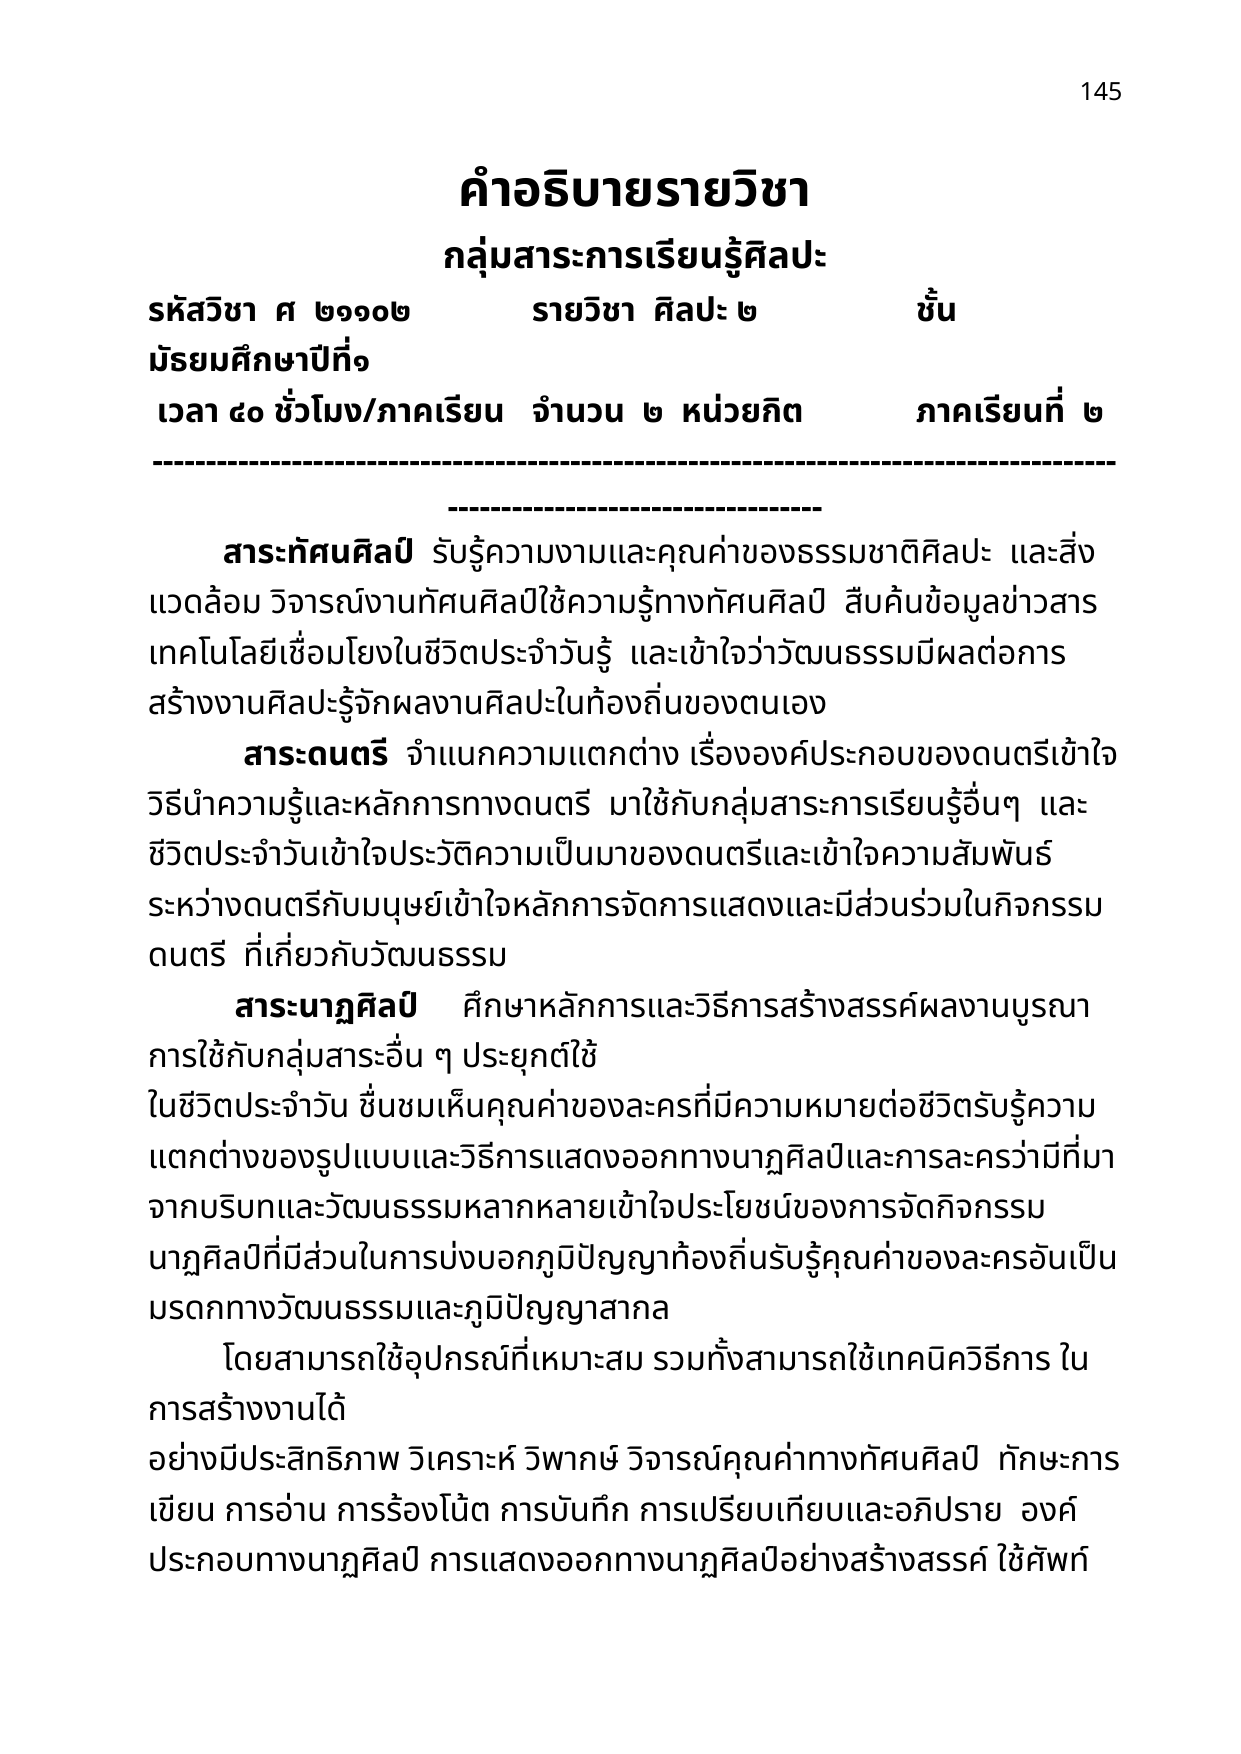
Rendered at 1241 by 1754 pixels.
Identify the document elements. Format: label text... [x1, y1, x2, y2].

text สาระนาฏศิลป์ ศึกษาหลักการและวิธีการสร้างสรรค์ผลงานบูรณาการใช้กับกลุ่มสาระอื่น ๆ ประยุกต์ใช้ [148, 982, 1122, 1082]
text เวลา ๔๐ ชั่วโมง/ภาคเรียน จำนวน ๒ หน่วยกิต ภาคเรียนที่ ๒ [148, 386, 1122, 437]
text ----------------------------------------------------------------------------------------------------------------------------- [148, 437, 1122, 528]
text ในชีวิตประจำวัน ชื่นชมเห็นคุณค่าของละครที่มีความหมายต่อชีวิตรับรู้ความแตกต่างของรูปแบบและวิธีการแสดงออกทางนาฏศิลป์และการละครว่ามีที่มาจากบริบทและวัฒนธรรมหลากหลายเข้าใจประโยชน์ของการจัดกิจกรรมนาฏศิลป์ที่มีส่วนในการบ่งบอกภูมิปัญญาท้องถิ่นรับรู้คุณค่าของละครอันเป็นมรดกทางวัฒนธรรมและภูมิปัญญาสากล [148, 1082, 1122, 1334]
text โดยสามารถใช้อุปกรณ์ที่เหมาะสม รวมทั้งสามารถใช้เทคนิควิธีการ ในการสร้างงานได้ [148, 1334, 1122, 1435]
text กลุ่มสาระการเรียนรู้ศิลปะ [148, 229, 1122, 286]
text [148, 1435, 1122, 1587]
text สาระทัศนศิลป์ รับรู้ความงามและคุณค่าของธรรมชาติศิลปะ และสิ่งแวดล้อม วิจารณ์งานทัศนศิลป์ใช้ความรู้ทางทัศนศิลป์ สืบค้นข้อมูลข่าวสาร เทคโนโลยีเชื่อมโยงในชีวิตประจำวันรู้ และเข้าใจว่าวัฒนธรรมมีผลต่อการสร้างงานศิลปะรู้จักผลงานศิลปะในท้องถิ่นของตนเอง [148, 528, 1122, 729]
text คำอธิบายรายวิชา [148, 153, 1122, 229]
text รหัสวิชา ศ ๒๑๑๐๒ รายวิชา ศิลปะ ๒ ชั้น มัธยมศึกษาปีที่๑ [148, 286, 1122, 386]
text สาระดนตรี จำแนกความแตกต่าง เรื่ององค์ประกอบของดนตรีเข้าใจวิธีนำความรู้และหลักการทางดนตรี มาใช้กับกลุ่มสาระการเรียนรู้อื่นๆ และชีวิตประจำวันเข้าใจประวัติความเป็นมาของดนตรีและเข้าใจความสัมพันธ์ระหว่างดนตรีกับมนุษย์เข้าใจหลักการจัดการแสดงและมีส่วนร่วมในกิจกรรมดนตรี ที่เกี่ยวกับวัฒนธรรม [148, 729, 1122, 982]
